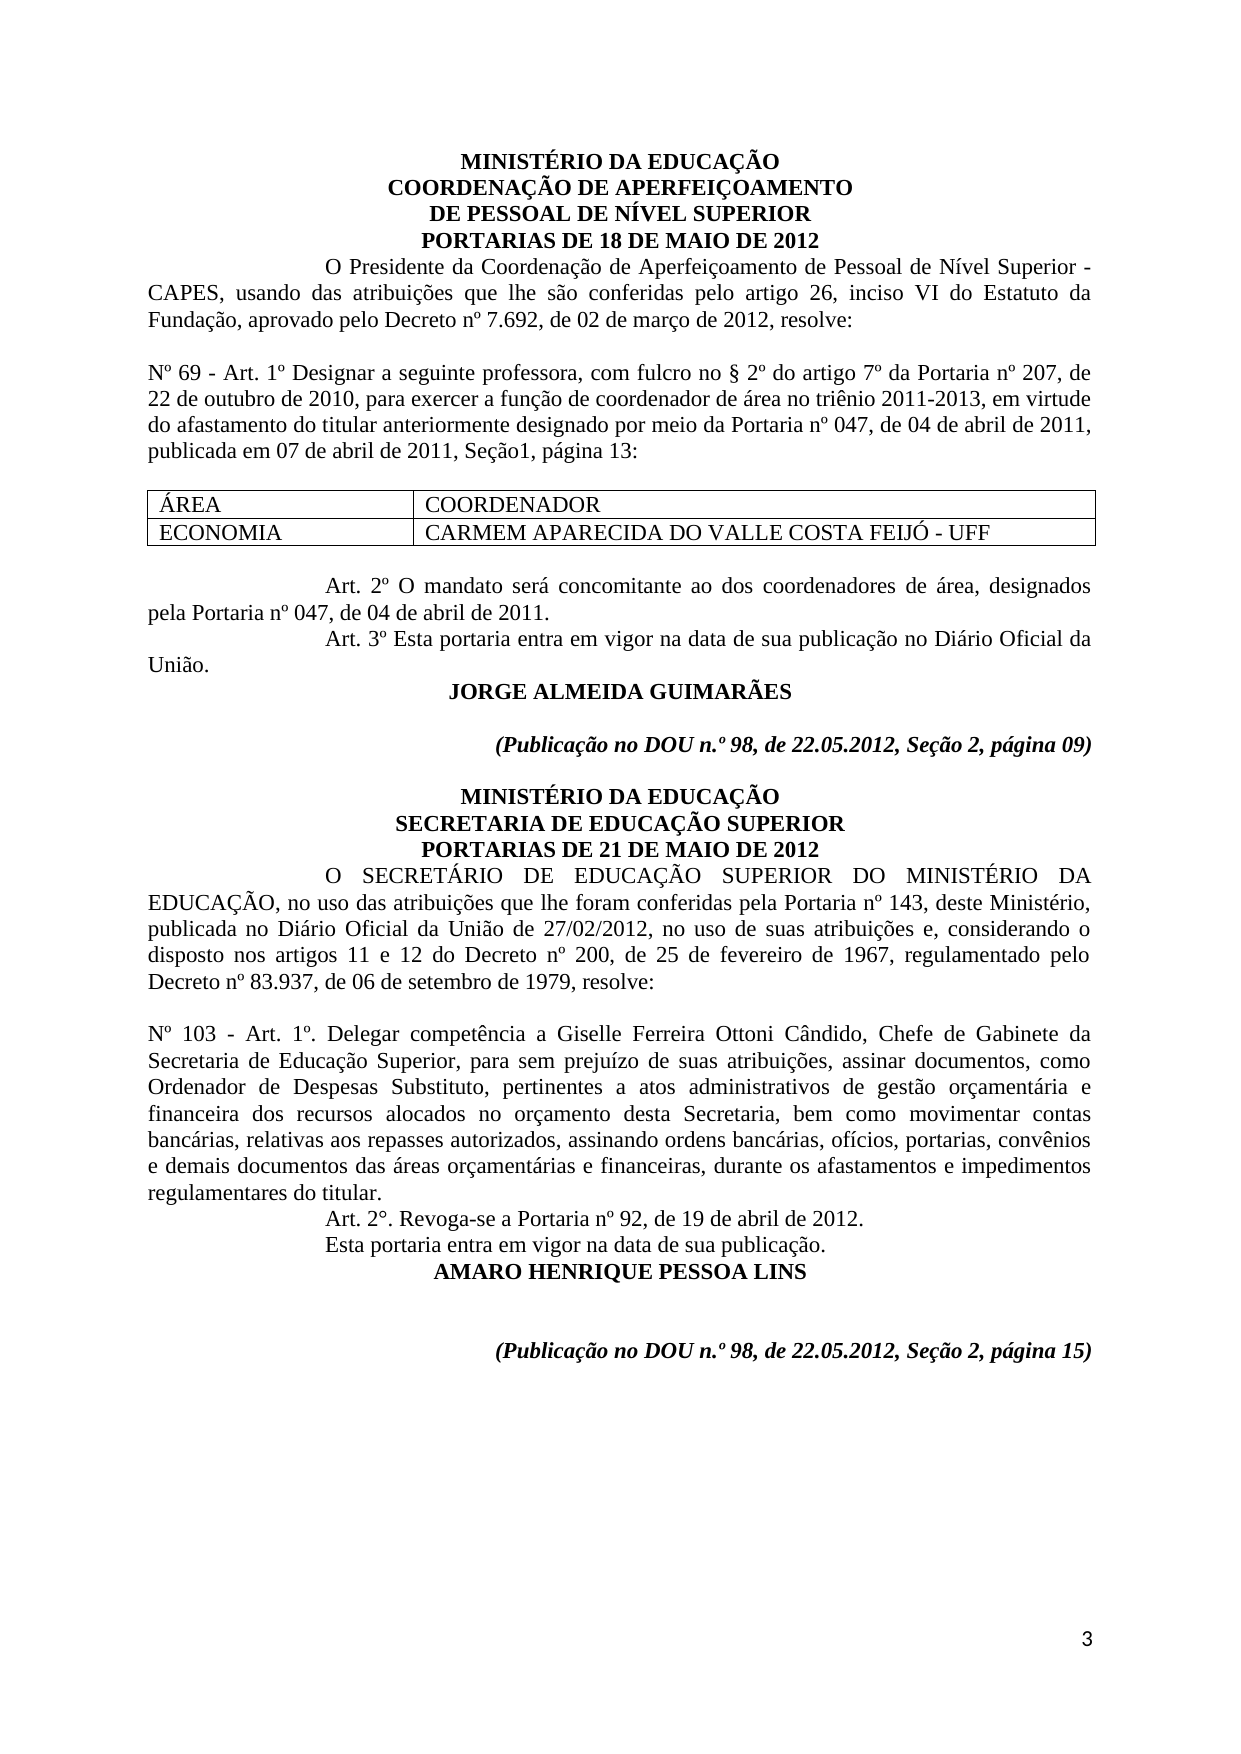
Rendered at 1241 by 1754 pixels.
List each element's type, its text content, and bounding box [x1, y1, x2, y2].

text MINISTÉRIO DA EDUCAÇÃO [148, 148, 1092, 174]
text COORDENAÇÃO DE APERFEIÇOAMENTO [148, 174, 1092, 200]
text DE PESSOAL DE NÍVEL SUPERIOR [148, 200, 1092, 227]
text MINISTÉRIO DA EDUCAÇÃO [148, 783, 1092, 810]
text Art. 3º Esta portaria entra em vigor na data de sua publicação no Diário Oficial da União. [148, 625, 1092, 678]
text PORTARIAS DE 18 DE MAIO DE 2012 [148, 227, 1092, 253]
text SECRETARIA DE EDUCAÇÃO SUPERIOR [148, 810, 1092, 836]
table_cell CARMEM APARECIDA DO VALLE COSTA FEIJÓ - UFF [414, 519, 1095, 545]
table_header COORDENADOR [414, 491, 1095, 518]
text (Publicação no DOU n.º 98, de 22.05.2012, Seção 2, página 15) [148, 1337, 1092, 1363]
text Nº 103 - Art. 1º. Delegar competência a Giselle Ferreira Ottoni Cândido, Chefe de Gabinete da Secretaria de Educação Superior, para sem prejuízo de suas atribuições, assinar documentos, como Ordenador de Despesas Substituto, pertinentes a atos administrativos de gestão orçamentária e financeira dos recursos alocados no orçamento desta Secretaria, bem como movimentar contas bancárias, relativas aos repasses autorizados, assinando ordens bancárias, ofícios, portarias, convênios e demais documentos das áreas orçamentárias e financeiras, durante os afastamentos e impedimentos regulamentares do titular. [148, 1021, 1092, 1205]
text PORTARIAS DE 21 DE MAIO DE 2012 [148, 836, 1092, 862]
table_cell ECONOMIA [148, 519, 413, 545]
table_header ÁREA [148, 491, 413, 518]
text Nº 69 - Art. 1º Designar a seguinte professora, com fulcro no § 2º do artigo 7º da Portaria nº 207, de 22 de outubro de 2010, para exercer a função de coordenador de área no triênio 2011-2013, em virtude do afastamento do titular anteriormente designado por meio da Portaria nº 047, de 04 de abril de 2011, publicada em 07 de abril de 2011, Seção1, página 13: [148, 358, 1092, 464]
text AMARO HENRIQUE PESSOA LINS [148, 1258, 1092, 1284]
text JORGE ALMEIDA GUIMARÃES [148, 678, 1092, 704]
text Art. 2°. Revoga-se a Portaria nº 92, de 19 de abril de 2012. [148, 1205, 1092, 1231]
text Art. 2º O mandato será concomitante ao dos coordenadores de área, designados pela Portaria nº 047, de 04 de abril de 2011. [148, 572, 1092, 625]
text O Presidente da Coordenação de Aperfeiçoamento de Pessoal de Nível Superior - CAPES, usando das atribuições que lhe são conferidas pelo artigo 26, inciso VI do Estatuto da Fundação, aprovado pelo Decreto nº 7.692, de 02 de março de 2012, resolve: [148, 253, 1092, 332]
text O SECRETÁRIO DE EDUCAÇÃO SUPERIOR DO MINISTÉRIO DA EDUCAÇÃO, no uso das atribuições que lhe foram conferidas pela Portaria nº 143, deste Ministério, publicada no Diário Oficial da União de 27/02/2012, no uso de suas atribuições e, considerando o disposto nos artigos 11 e 12 do Decreto nº 200, de 25 de fevereiro de 1967, regulamentado pelo Decreto nº 83.937, de 06 de setembro de 1979, resolve: [148, 862, 1092, 994]
text (Publicação no DOU n.º 98, de 22.05.2012, Seção 2, página 09) [148, 731, 1092, 757]
text Esta portaria entra em vigor na data de sua publicação. [148, 1231, 1092, 1258]
